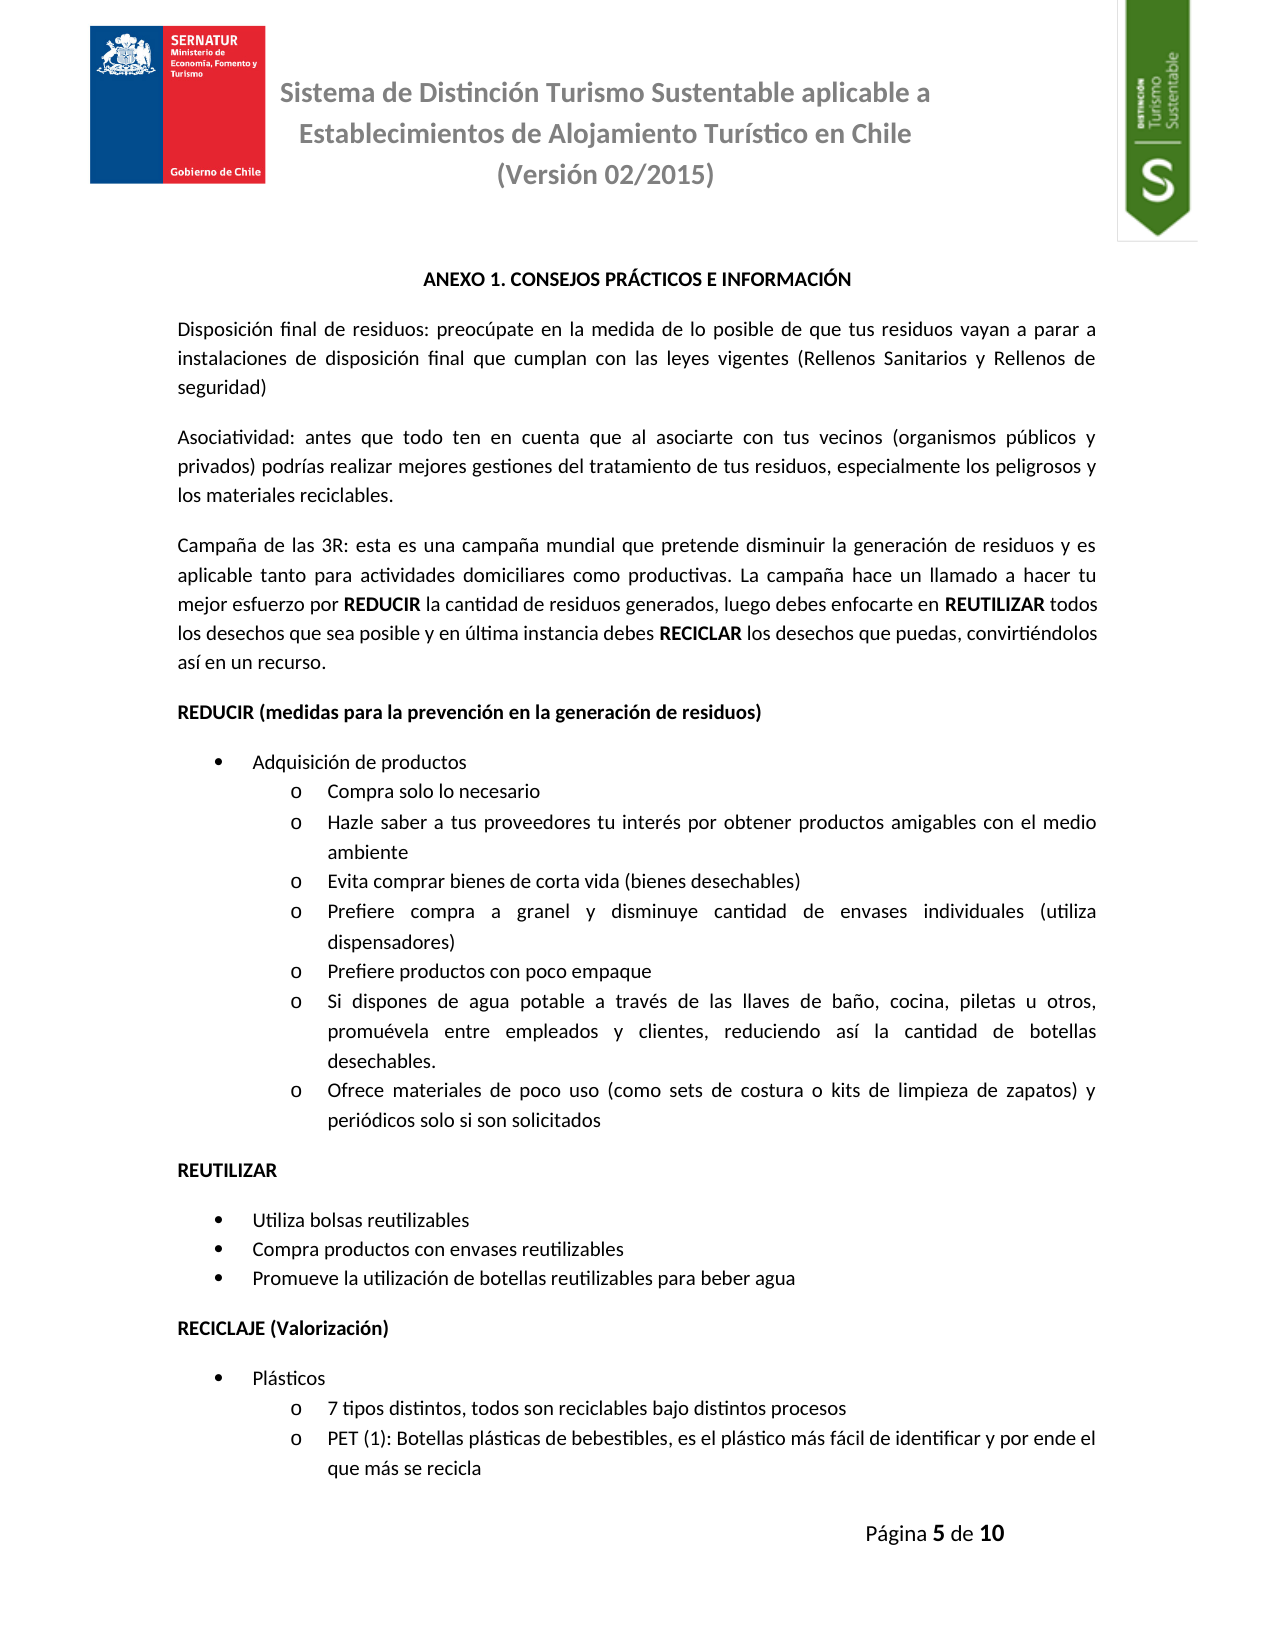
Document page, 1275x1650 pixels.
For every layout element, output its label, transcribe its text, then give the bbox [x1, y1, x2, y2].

list Utiliza bolsas reutilizables [215, 1207, 1098, 1233]
list Ofrece materiales de poco uso (como sets de costura o kits de limpieza de zapatos) y periódicos solo si son solicitados [290, 1077, 1098, 1133]
list Compra solo lo necesario [290, 778, 1098, 805]
list Compra productos con envases reutilizables [215, 1236, 1098, 1262]
list Prefiere compra a granel y disminuye cantidad de envases individuales (utiliza dispensadores) [290, 899, 1098, 954]
text Campaña de las 3R: esta es una campaña mundial que pretende disminuir la generación de residuos y es aplicable tanto para actividades domiciliares como productivas. La campaña hace un llamado a hacer tu mejor esfuerzo por REDUCIR la cantidad de residuos generados, luego debes enfocarte en REUTILIZAR todos los desechos que sea posible y en última instancia debes RECICLAR los desechos que puedas, convirtiéndolos así en un recurso. [177, 533, 1098, 675]
list PET (1): Botellas plásticas de bebestibles, es el plástico más fácil de identificar y por ende el que más se recicla [290, 1425, 1098, 1481]
text Disposición final de residuos: preocúpate en la medida de lo posible de que tus residuos vayan a parar a instalaciones de disposición final que cumplan con las leyes vigentes (Rellenos Sanitarios y Rellenos de seguridad) [177, 316, 1098, 400]
text Asociatividad: antes que todo ten en cuenta que al asociarte con tus vecinos (organismos públicos y privados) podrías realizar mejores gestiones del tratamiento de tus residuos, especialmente los peligrosos y los materiales reciclables. [177, 424, 1098, 508]
list Evita comprar bienes de corta vida (bienes desechables) [290, 868, 1098, 895]
text REUTILIZAR [177, 1157, 1098, 1183]
text RECICLAJE (Valorización) [177, 1316, 1098, 1341]
list Si dispones de agua potable a través de las llaves de baño, cocina, piletas u otros, promuévela entre empleados y clientes, reduciendo así la cantidad de botellas desechables. [290, 988, 1098, 1073]
list Adquisición de productos [215, 749, 1098, 775]
list Hazle saber a tus proveedores tu interés por obtener productos amigables con el medio ambiente [290, 809, 1098, 864]
list Plásticos [215, 1366, 1098, 1391]
text REDUCIR (medidas para la prevención en la generación de residuos) [177, 699, 1098, 725]
text ANEXO 1. CONSEJOS PRÁCTICOS E INFORMACIÓN [177, 266, 1098, 291]
list Promueve la utilización de botellas reutilizables para beber agua [215, 1266, 1098, 1291]
list 7 tipos distintos, todos son reciclables bajo distintos procesos [290, 1395, 1098, 1421]
list Prefiere productos con poco empaque [290, 958, 1098, 984]
picture [87, 23, 266, 183]
picture [1116, 0, 1198, 243]
